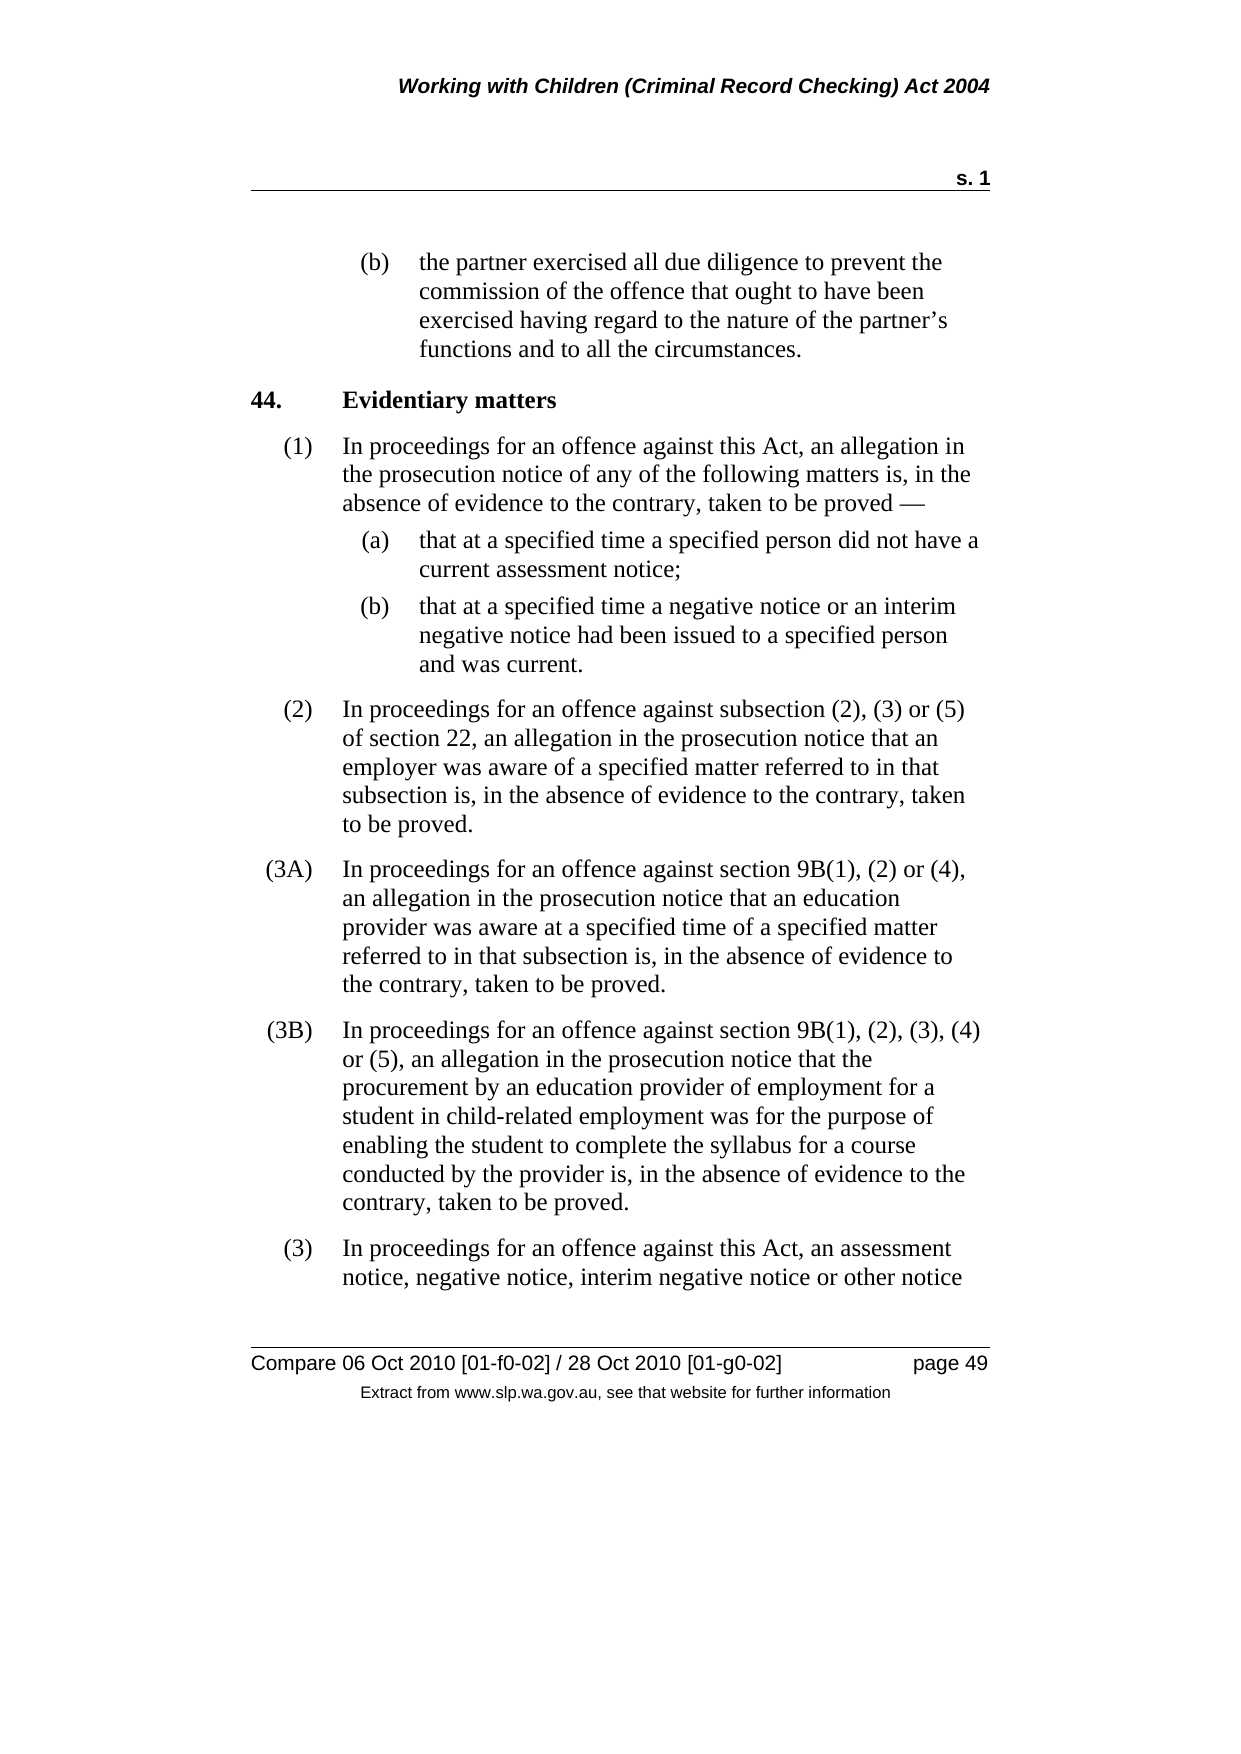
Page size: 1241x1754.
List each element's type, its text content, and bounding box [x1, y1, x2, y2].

subtitle 44. Evidentiary matters [251, 385, 990, 414]
text (2) In proceedings for an offence against subsection (2), (3) or (5) of section 22, an allegation in the prosecution notice that an employer was aware of a specified matter referred to in that subsection is, in the absence of evidence to the contrary, taken to be proved. [251, 694, 990, 838]
text (1) In proceedings for an offence against this Act, an allegation in the prosecution notice of any of the following matters is, in the absence of evidence to the contrary, taken to be proved — [251, 431, 990, 517]
text (a) that at a specified time a specified person did not have a current assessment notice; [251, 525, 990, 583]
text (3B) In proceedings for an offence against section 9B(1), (2), (3), (4) or (5), an allegation in the prosecution notice that the procurement by an education provider of employment for a student in child-related employment was for the purpose of enabling the student to complete the syllabus for a course conducted by the provider is, in the absence of evidence to the contrary, taken to be proved. [251, 1015, 990, 1216]
text (b) the partner exercised all due diligence to prevent the commission of the offence that ought to have been exercised having regard to the nature of the partner’s functions and to all the circumstances. [251, 247, 990, 362]
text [251, 1233, 990, 1290]
text (3A) In proceedings for an offence against section 9B(1), (2) or (4), an allegation in the prosecution notice that an education provider was aware at a specified time of a specified matter referred to in that subsection is, in the absence of evidence to the contrary, taken to be proved. [251, 854, 990, 998]
text (b) that at a specified time a negative notice or an interim negative notice had been issued to a specified person and was current. [251, 591, 990, 677]
